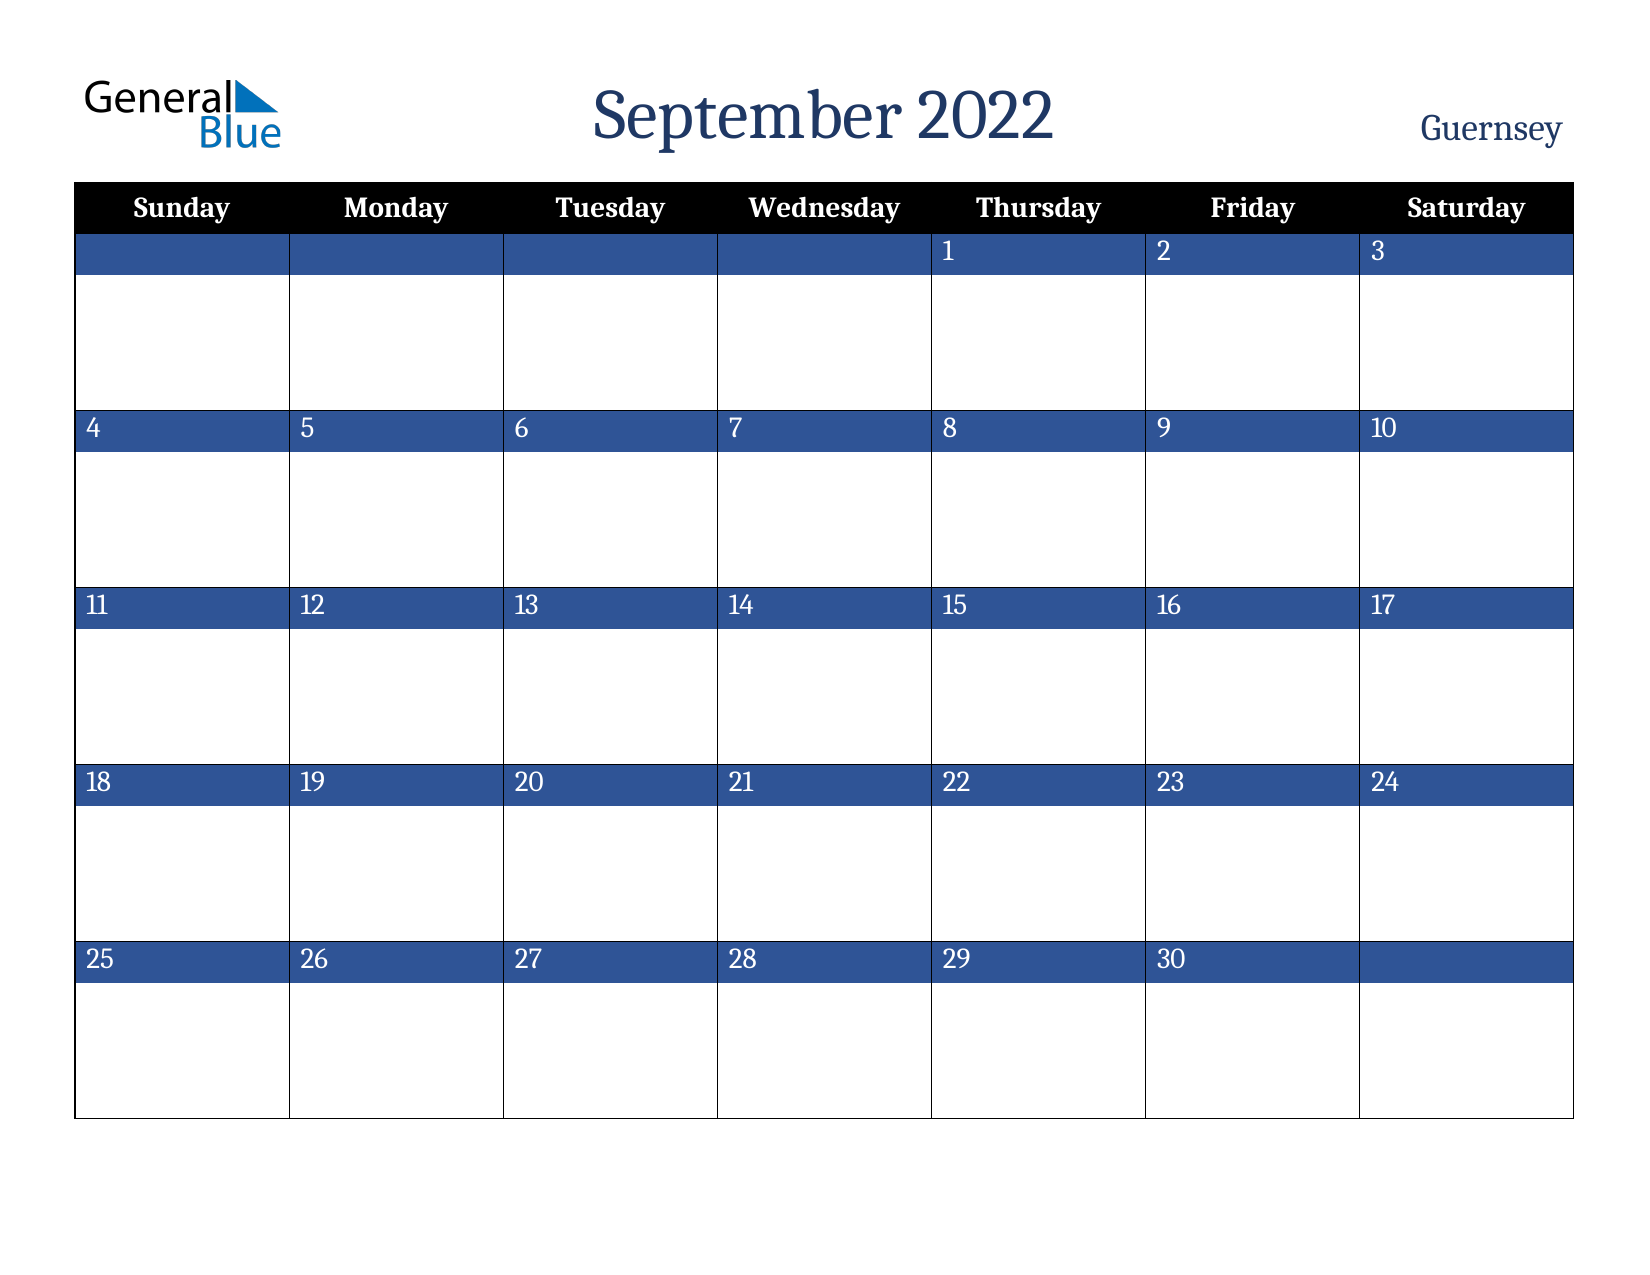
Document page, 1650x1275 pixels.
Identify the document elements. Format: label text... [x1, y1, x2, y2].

table_cell [1360, 452, 1573, 587]
table_cell 16 [1146, 588, 1359, 629]
table_cell [718, 275, 931, 410]
table_cell [932, 275, 1145, 410]
table_cell [1360, 275, 1573, 410]
table_cell 15 [932, 588, 1145, 629]
table_cell [1146, 983, 1359, 1118]
table_cell [504, 452, 717, 587]
table_cell Thursday [932, 183, 1145, 233]
picture [85, 80, 281, 148]
table_cell 22 [932, 765, 1145, 806]
table_cell [290, 275, 503, 410]
table_cell [1360, 806, 1573, 941]
table_cell 28 [718, 942, 931, 983]
table_cell [290, 452, 503, 587]
table_cell [504, 983, 717, 1118]
table_cell 17 [1360, 588, 1573, 629]
table_cell [76, 983, 289, 1118]
table_cell [504, 234, 717, 275]
table_cell 25 [76, 942, 289, 983]
table_cell 1 [932, 234, 1145, 275]
table_cell 5 [290, 411, 503, 452]
table_cell 8 [932, 411, 1145, 452]
table_cell [932, 806, 1145, 941]
table_header Guernsey [1146, 75, 1574, 182]
table_cell [718, 983, 931, 1118]
table_cell 11 [76, 588, 289, 629]
table_cell [290, 629, 503, 764]
table_cell Saturday [1360, 183, 1573, 233]
table_cell [1360, 942, 1573, 983]
table_cell 6 [504, 411, 717, 452]
table_cell 12 [290, 588, 503, 629]
table_cell [290, 806, 503, 941]
table_header September 2022 [503, 75, 1146, 182]
table_cell [932, 629, 1145, 764]
table_cell 2 [1146, 234, 1359, 275]
table_cell [718, 234, 931, 275]
table_cell [1146, 806, 1359, 941]
table_cell Tuesday [504, 183, 717, 233]
table_cell [76, 452, 289, 587]
table_cell 13 [504, 588, 717, 629]
table_header [75, 75, 503, 182]
table_cell [504, 275, 717, 410]
table_cell 3 [1360, 234, 1573, 275]
table_cell [1146, 275, 1359, 410]
table_cell [1146, 629, 1359, 764]
table_cell [504, 806, 717, 941]
table_cell Friday [1146, 183, 1359, 233]
table_cell [718, 629, 931, 764]
table_cell 19 [290, 765, 503, 806]
table_cell 20 [504, 765, 717, 806]
table_cell [932, 452, 1145, 587]
table_cell [76, 234, 289, 275]
table_cell 7 [718, 411, 931, 452]
table_cell 23 [1146, 765, 1359, 806]
table_cell 9 [1146, 411, 1359, 452]
table_cell 27 [504, 942, 717, 983]
table_cell 24 [1360, 765, 1573, 806]
table_cell Sunday [76, 183, 289, 233]
table_cell 21 [718, 765, 931, 806]
table_cell [290, 983, 503, 1118]
table_cell [718, 806, 931, 941]
table_cell [76, 806, 289, 941]
table_cell [290, 234, 503, 275]
table_cell 30 [1146, 942, 1359, 983]
table_cell [1360, 983, 1573, 1118]
table_cell [718, 452, 931, 587]
table_cell 10 [1360, 411, 1573, 452]
table_cell Monday [290, 183, 503, 233]
table_cell 29 [932, 942, 1145, 983]
table_cell [932, 983, 1145, 1118]
table_cell [76, 275, 289, 410]
table_cell Wednesday [718, 183, 931, 233]
table_cell 14 [718, 588, 931, 629]
table_cell [76, 629, 289, 764]
table_cell 26 [290, 942, 503, 983]
table_cell [1360, 629, 1573, 764]
table_cell 4 [76, 411, 289, 452]
table_cell [1146, 452, 1359, 587]
table_cell [504, 629, 717, 764]
table_cell 18 [76, 765, 289, 806]
